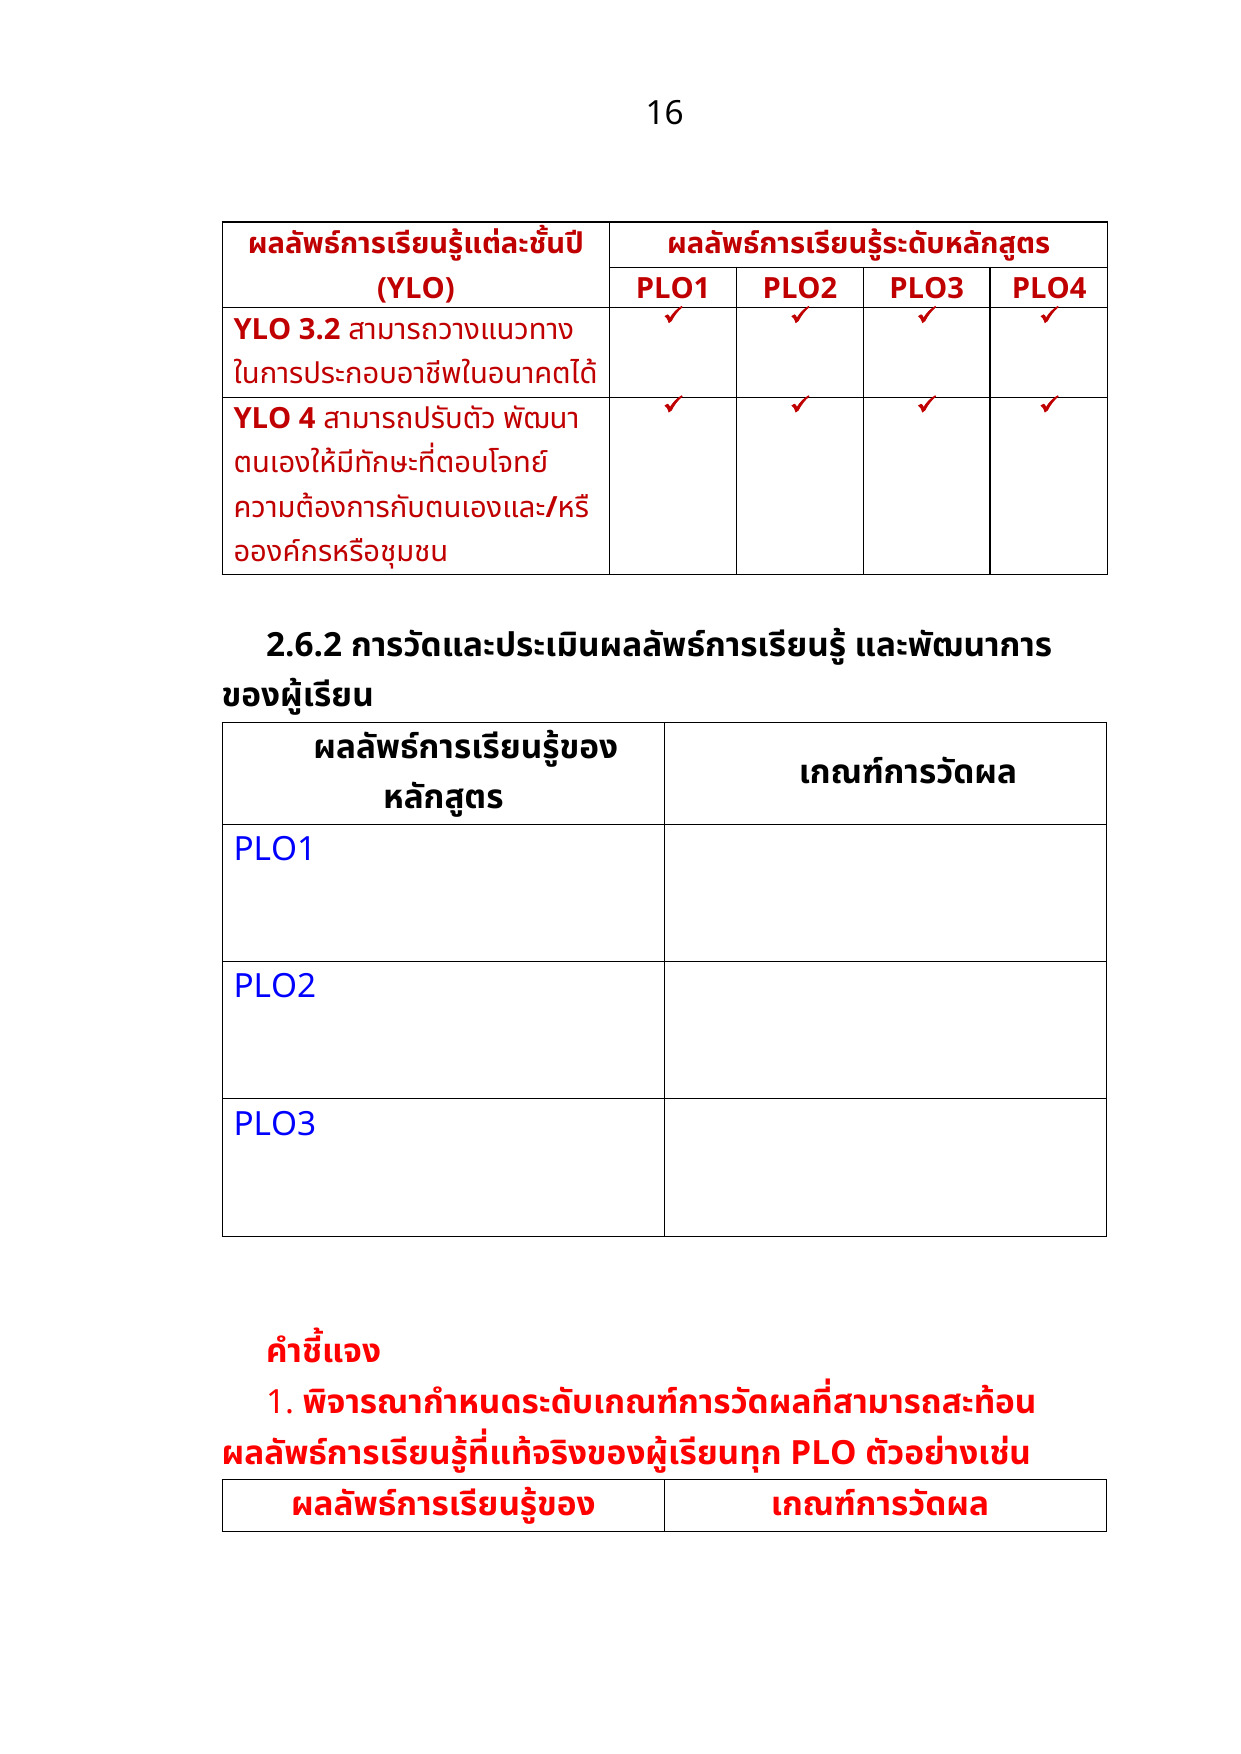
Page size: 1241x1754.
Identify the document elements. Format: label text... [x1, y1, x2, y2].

table_cell [991, 308, 1107, 397]
table_header เกณฑ์การวัดผล [665, 723, 1106, 824]
text 2.6.2 การวัดและประเมินผลลัพธ์การเรียนรู้ และพัฒนาการของผู้เรียน [221, 621, 1107, 722]
table_cell [665, 825, 1106, 961]
table_cell [610, 398, 736, 574]
table_cell PLO2 [737, 268, 863, 307]
table_cell [864, 308, 989, 397]
table_cell PLO1 [223, 825, 664, 961]
table_cell [737, 308, 863, 397]
table_cell [665, 962, 1106, 1098]
table_cell PLO3 [864, 268, 989, 307]
table_cell YLO 4 สามารถปรับตัว พัฒนาตนเองให้มีทักษะที่ตอบโจทย์ความต้องการกับตนเองและ/หรือองค์กรหรือชุมชน [223, 398, 609, 574]
table_header ผลลัพธ์การเรียนรู้ระดับหลักสูตร [610, 223, 1107, 267]
table_cell [864, 398, 989, 574]
table_header ผลลัพธ์การเรียนรู้ของหลักสูตร [223, 723, 664, 824]
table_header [223, 1480, 664, 1531]
table_cell [610, 308, 736, 397]
table_cell [737, 398, 863, 574]
table_cell PLO3 [223, 1099, 664, 1236]
table_cell YLO 3.2 สามารถวางแนวทางในการประกอบอาชีพในอนาคตได้ [223, 308, 609, 397]
text 1. พิจารณากำหนดระดับเกณฑ์การวัดผลที่สามารถสะท้อนผลลัพธ์การเรียนรู้ที่แท้จริงของผู้เรียนทุก PLO ตัวอย่างเช่น [221, 1378, 1107, 1479]
text คำชี้แจง [221, 1327, 1107, 1378]
table_header เกณฑ์การวัดผล [665, 1480, 1106, 1531]
table_header ผลลัพธ์การเรียนรู้แต่ละชั้นปี (YLO) [223, 223, 609, 307]
table_cell [665, 1099, 1106, 1236]
table_cell PLO1 [610, 268, 736, 307]
table_cell PLO2 [223, 962, 664, 1098]
table_cell PLO4 [991, 268, 1107, 307]
table_cell [991, 398, 1107, 574]
